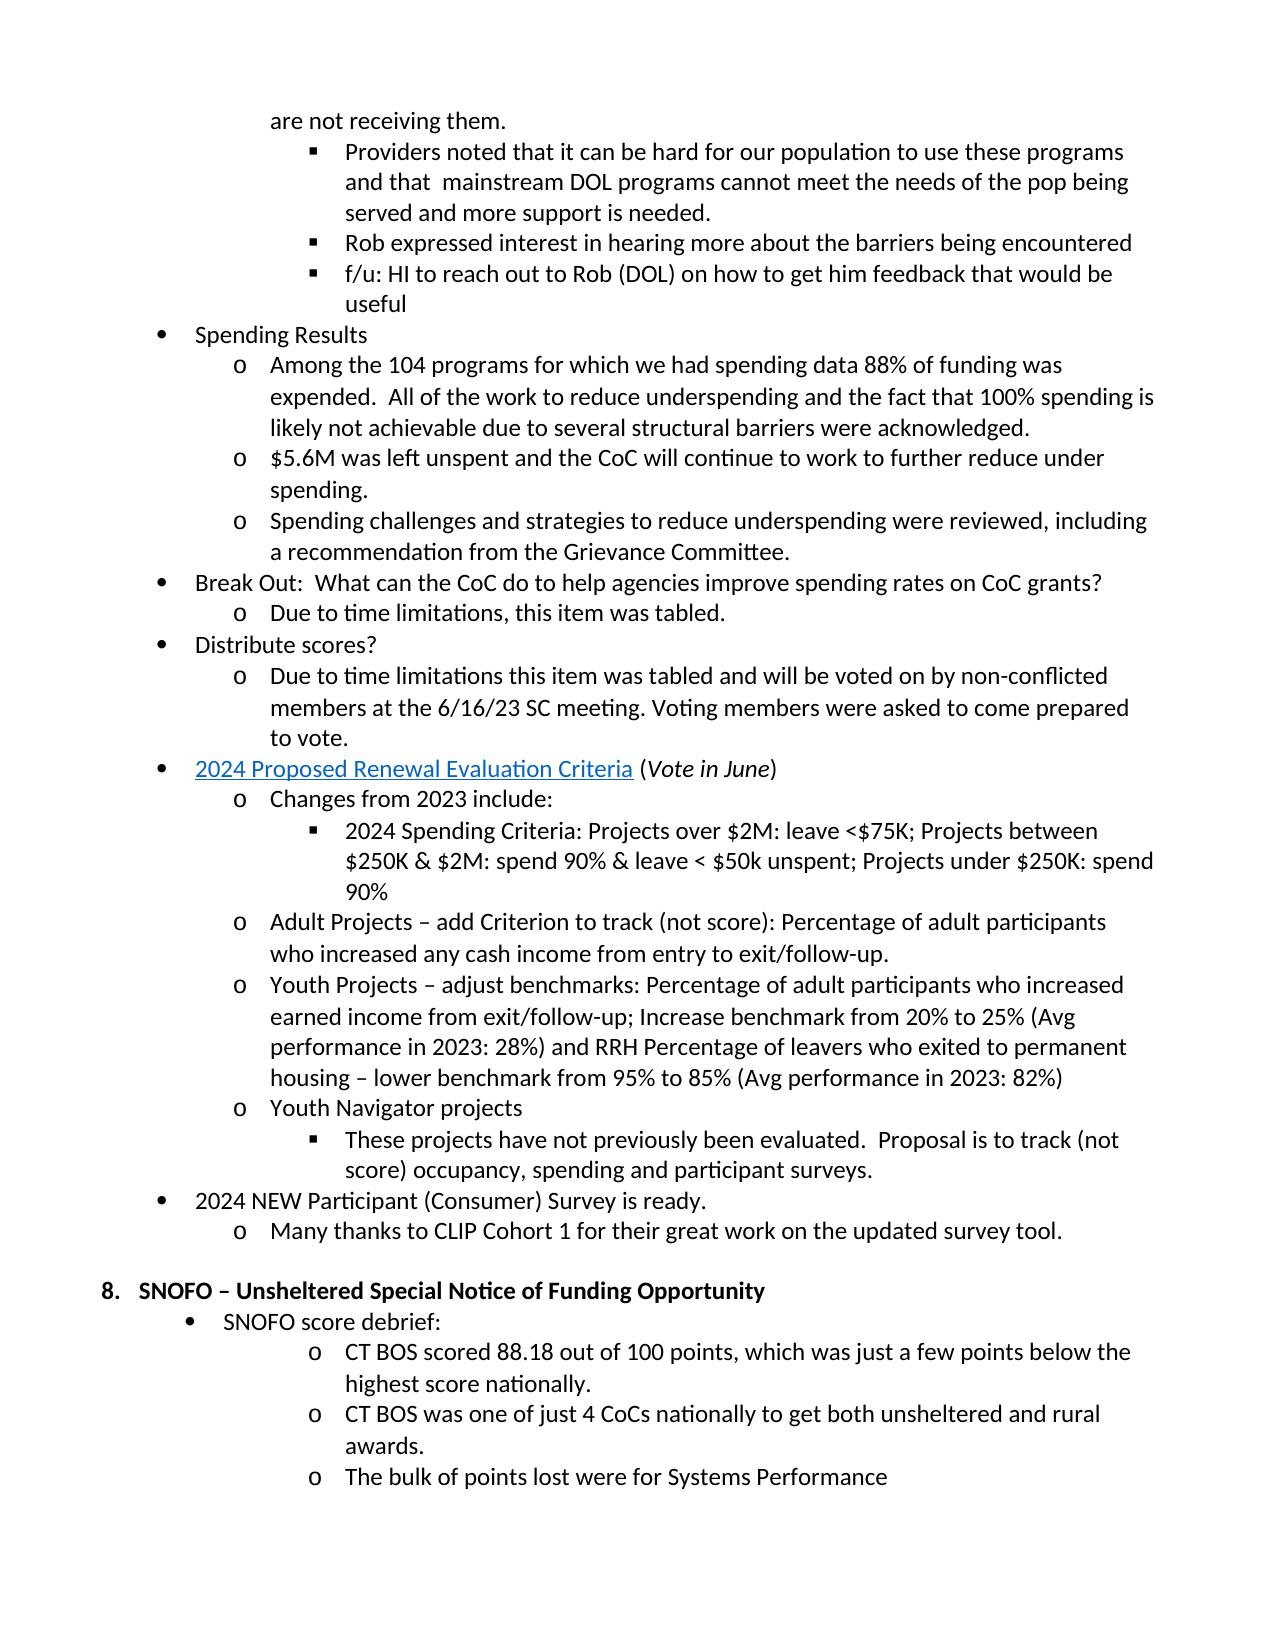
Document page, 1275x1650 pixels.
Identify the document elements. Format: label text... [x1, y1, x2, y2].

list These projects have not previously been evaluated. Proposal is to track (not score) occupancy, spending and participant surveys. [307, 1124, 1155, 1185]
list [232, 106, 1155, 136]
list Due to time limitations, this item was tabled. [232, 598, 1155, 629]
list 2024 NEW Participant (Consumer) Survey is ready. [157, 1185, 1155, 1216]
list The bulk of points lost were for Systems Performance [307, 1461, 1155, 1493]
list Spending Results [157, 319, 1155, 350]
list SNOFO – Unsheltered Special Notice of Funding Opportunity [101, 1275, 1155, 1306]
list Changes from 2023 include: [232, 783, 1155, 815]
list CT BOS was one of just 4 CoCs nationally to get both unsheltered and rural awards. [307, 1399, 1155, 1461]
list Youth Projects – adjust benchmarks: Percentage of adult participants who increased earned income from exit/follow-up; Increase benchmark from 20% to 25% (Avg performance in 2023: 28%) and RRH Percentage of leavers who exited to permanent housing – lower benchmark from 95% to 85% (Avg performance in 2023: 82%) [232, 969, 1155, 1092]
list Providers noted that it can be hard for our population to use these programs and that mainstream DOL programs cannot meet the needs of the pop being served and more support is needed. [307, 136, 1155, 228]
list 2024 Proposed Renewal Evaluation Criteria (Vote in June) [157, 753, 1155, 783]
list Due to time limitations this item was tabled and will be voted on by non-conflicted members at the 6/16/23 SC meeting. Voting members were asked to come prepared to vote. [232, 660, 1155, 753]
list Among the 104 programs for which we had spending data 88% of funding was expended. All of the work to reduce underspending and the fact that 100% spending is likely not achievable due to several structural barriers were acknowledged. [232, 350, 1155, 442]
list CT BOS scored 88.18 out of 100 points, which was just a few points below the highest score nationally. [307, 1336, 1155, 1399]
list Spending challenges and strategies to reduce underspending were reviewed, including a recommendation from the Grievance Committee. [232, 505, 1155, 567]
list Distribute scores? [157, 629, 1155, 660]
list Rob expressed interest in hearing more about the barriers being encountered [307, 228, 1155, 258]
list Many thanks to CLIP Cohort 1 for their great work on the updated survey tool. [232, 1216, 1155, 1247]
list SNOFO score debrief: [186, 1306, 1155, 1336]
list Adult Projects – add Criterion to track (not score): Percentage of adult participants who increased any cash income from entry to exit/follow-up. [232, 907, 1155, 969]
list f/u: HI to reach out to Rob (DOL) on how to get him feedback that would be useful [307, 258, 1155, 319]
list Break Out: What can the CoC do to help agencies improve spending rates on CoC grants? [157, 567, 1155, 598]
list 2024 Spending Criteria: Projects over $2M: leave <$75K; Projects between $250K & $2M: spend 90% & leave < $50k unspent; Projects under $250K: spend 90% [307, 815, 1155, 907]
list $5.6M was left unspent and the CoC will continue to work to further reduce under spending. [232, 442, 1155, 505]
list Youth Navigator projects [232, 1092, 1155, 1124]
